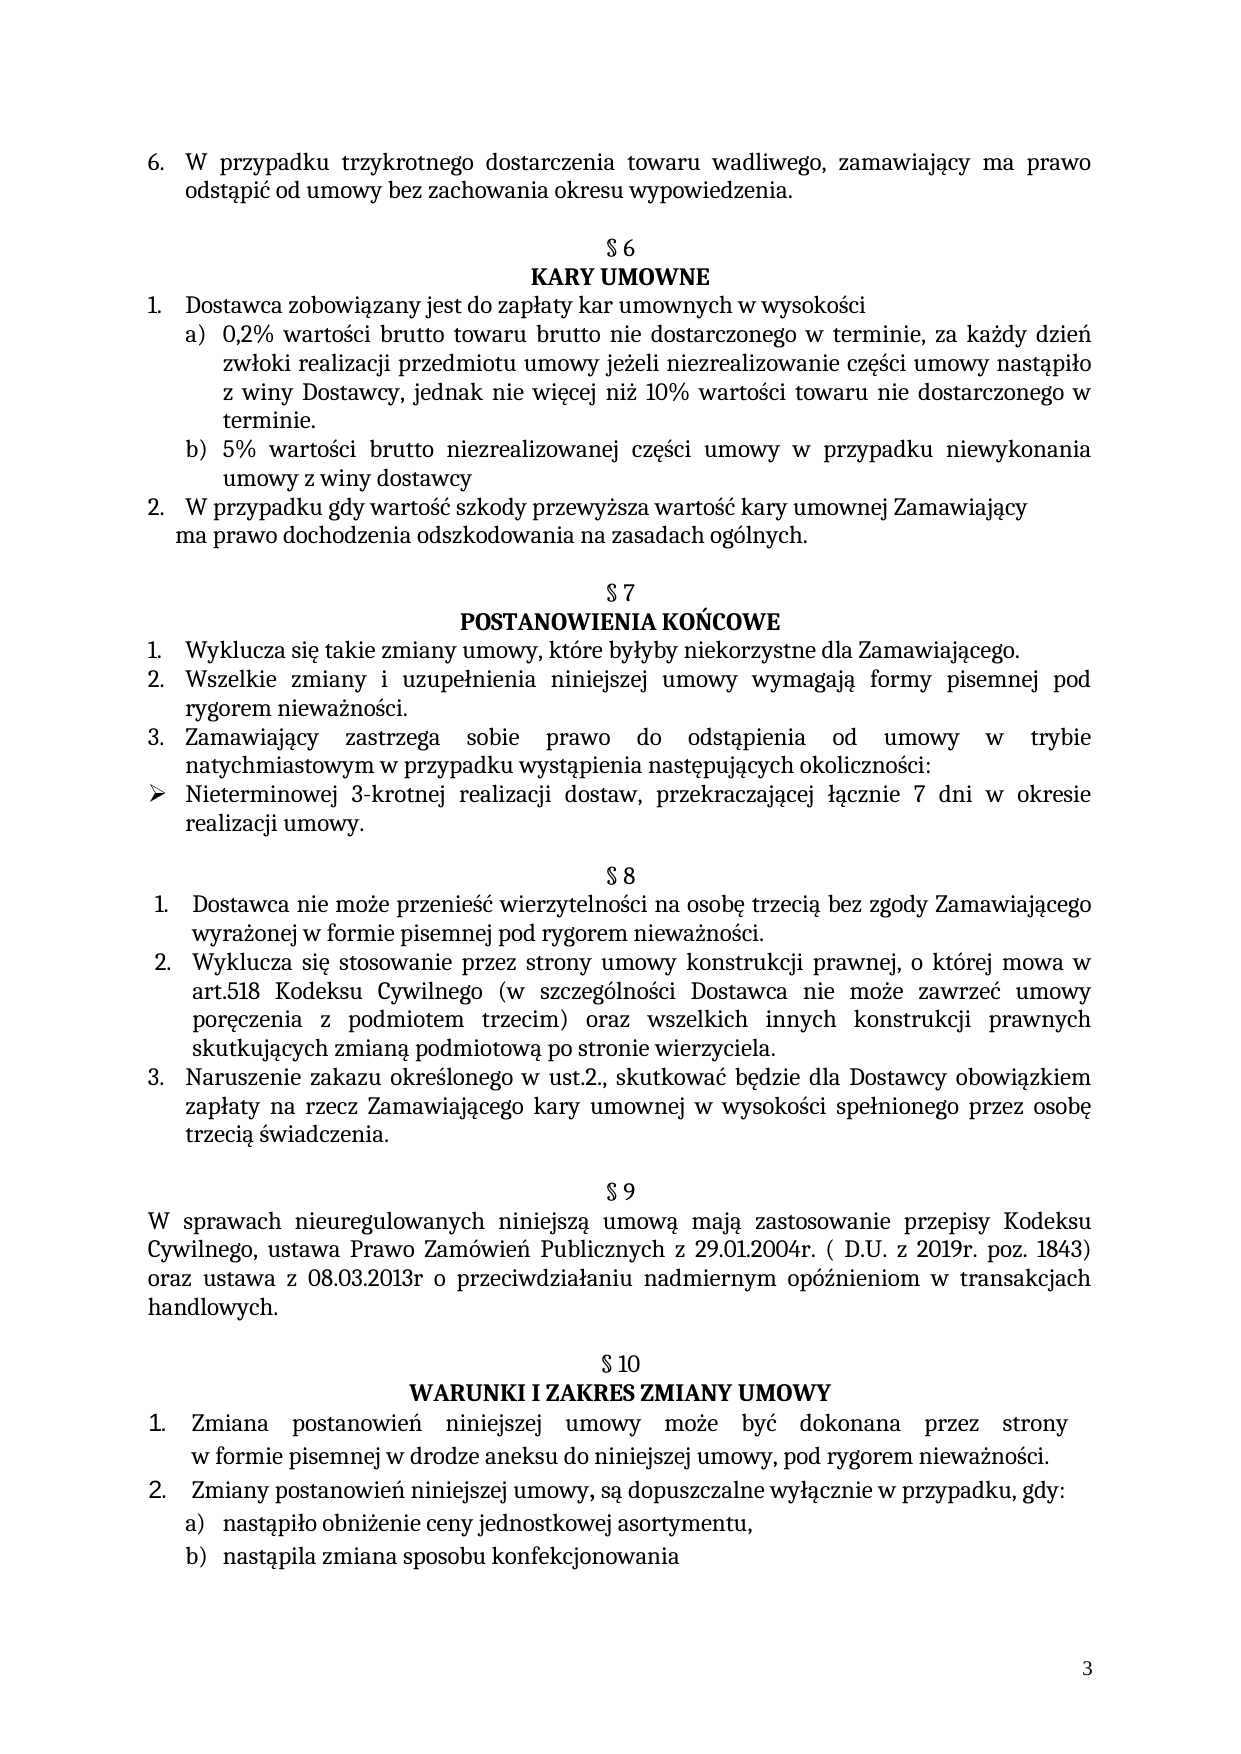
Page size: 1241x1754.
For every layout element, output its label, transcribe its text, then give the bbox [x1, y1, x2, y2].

list nastąpiło obniżenie ceny jednostkowej asortymentu, [185, 1509, 1093, 1538]
list nastąpila zmiana sposobu konfekcjonowania [185, 1542, 1093, 1571]
list Wszelkie zmiany i uzupełnienia niniejszej umowy wymagają formy pisemnej pod rygorem nieważności. [148, 665, 1093, 723]
text § 8 [148, 862, 1093, 890]
text WARUNKI I ZAKRES ZMIANY UMOWY [148, 1379, 1093, 1408]
list Naruszenie zakazu określonego w ust.2., skutkować będzie dla Dostawcy obowiązkiem zapłaty na rzecz Zamawiającego kary umownej w wysokości spełnionego przez osobę trzecią świadczenia. [148, 1063, 1093, 1149]
text ma prawo dochodzenia odszkodowania na zasadach ogólnych. [148, 521, 1093, 550]
list Zmiana postanowień niniejszej umowy może być dokonana przez strony w formie pisemnej w drodze aneksu do niniejszej umowy, pod rygorem nieważności. [148, 1408, 1093, 1471]
text § 6 [148, 234, 1093, 263]
list 0,2% wartości brutto towaru brutto nie dostarczonego w terminie, za każdy dzień zwłoki realizacji przedmiotu umowy jeżeli niezrealizowanie części umowy nastąpiło z winy Dostawcy, jednak nie więcej niż 10% wartości towaru nie dostarczonego w terminie. [185, 320, 1093, 435]
list 5% wartości brutto niezrealizowanej części umowy w przypadku niewykonania umowy z winy dostawcy [185, 435, 1093, 493]
list Nieterminowej 3-krotnej realizacji dostaw, przekraczającej łącznie 7 dni w okresie realizacji umowy. [148, 780, 1093, 838]
list W przypadku gdy wartość szkody przewyższa wartość kary umownej Zamawiający [148, 493, 1093, 521]
subtitle KARY UMOWNE [148, 263, 1093, 291]
list Dostawca zobowiązany jest do zapłaty kar umownych w wysokości [148, 291, 1093, 320]
list Wyklucza się takie zmiany umowy, które byłyby niekorzystne dla Zamawiającego. [148, 636, 1093, 665]
text § 7 [148, 579, 1093, 608]
text § 9 [148, 1178, 1093, 1207]
list Dostawca nie może przenieść wierzytelności na osobę trzecią bez zgody Zamawiającego wyrażonej w formie pisemnej pod rygorem nieważności. [154, 890, 1093, 948]
list Wyklucza się stosowanie przez strony umowy konstrukcji prawnej, o której mowa w art.518 Kodeksu Cywilnego (w szczególności Dostawca nie może zawrzeć umowy poręczenia z podmiotem trzecim) oraz wszelkich innych konstrukcji prawnych skutkujących zmianą podmiotową po stronie wierzyciela. [154, 948, 1093, 1063]
text § 10 [148, 1350, 1093, 1379]
subtitle POSTANOWIENIA KOŃCOWE [148, 608, 1093, 636]
list Zmiany postanowień niniejszej umowy, są dopuszczalne wyłącznie w przypadku, gdy: [148, 1475, 1093, 1504]
list W przypadku trzykrotnego dostarczenia towaru wadliwego, zamawiający ma prawo odstąpić od umowy bez zachowania okresu wypowiedzenia. [148, 148, 1093, 205]
text W sprawach nieuregulowanych niniejszą umową mają zastosowanie przepisy Kodeksu Cywilnego, ustawa Prawo Zamówień Publicznych z 29.01.2004r. ( D.U. z 2019r. poz. 1843) oraz ustawa z 08.03.2013r o przeciwdziałaniu nadmiernym opóźnieniom w transakcjach handlowych. [148, 1207, 1093, 1322]
list Zamawiający zastrzega sobie prawo do odstąpienia od umowy w trybie natychmiastowym w przypadku wystąpienia następujących okoliczności: [148, 723, 1093, 780]
